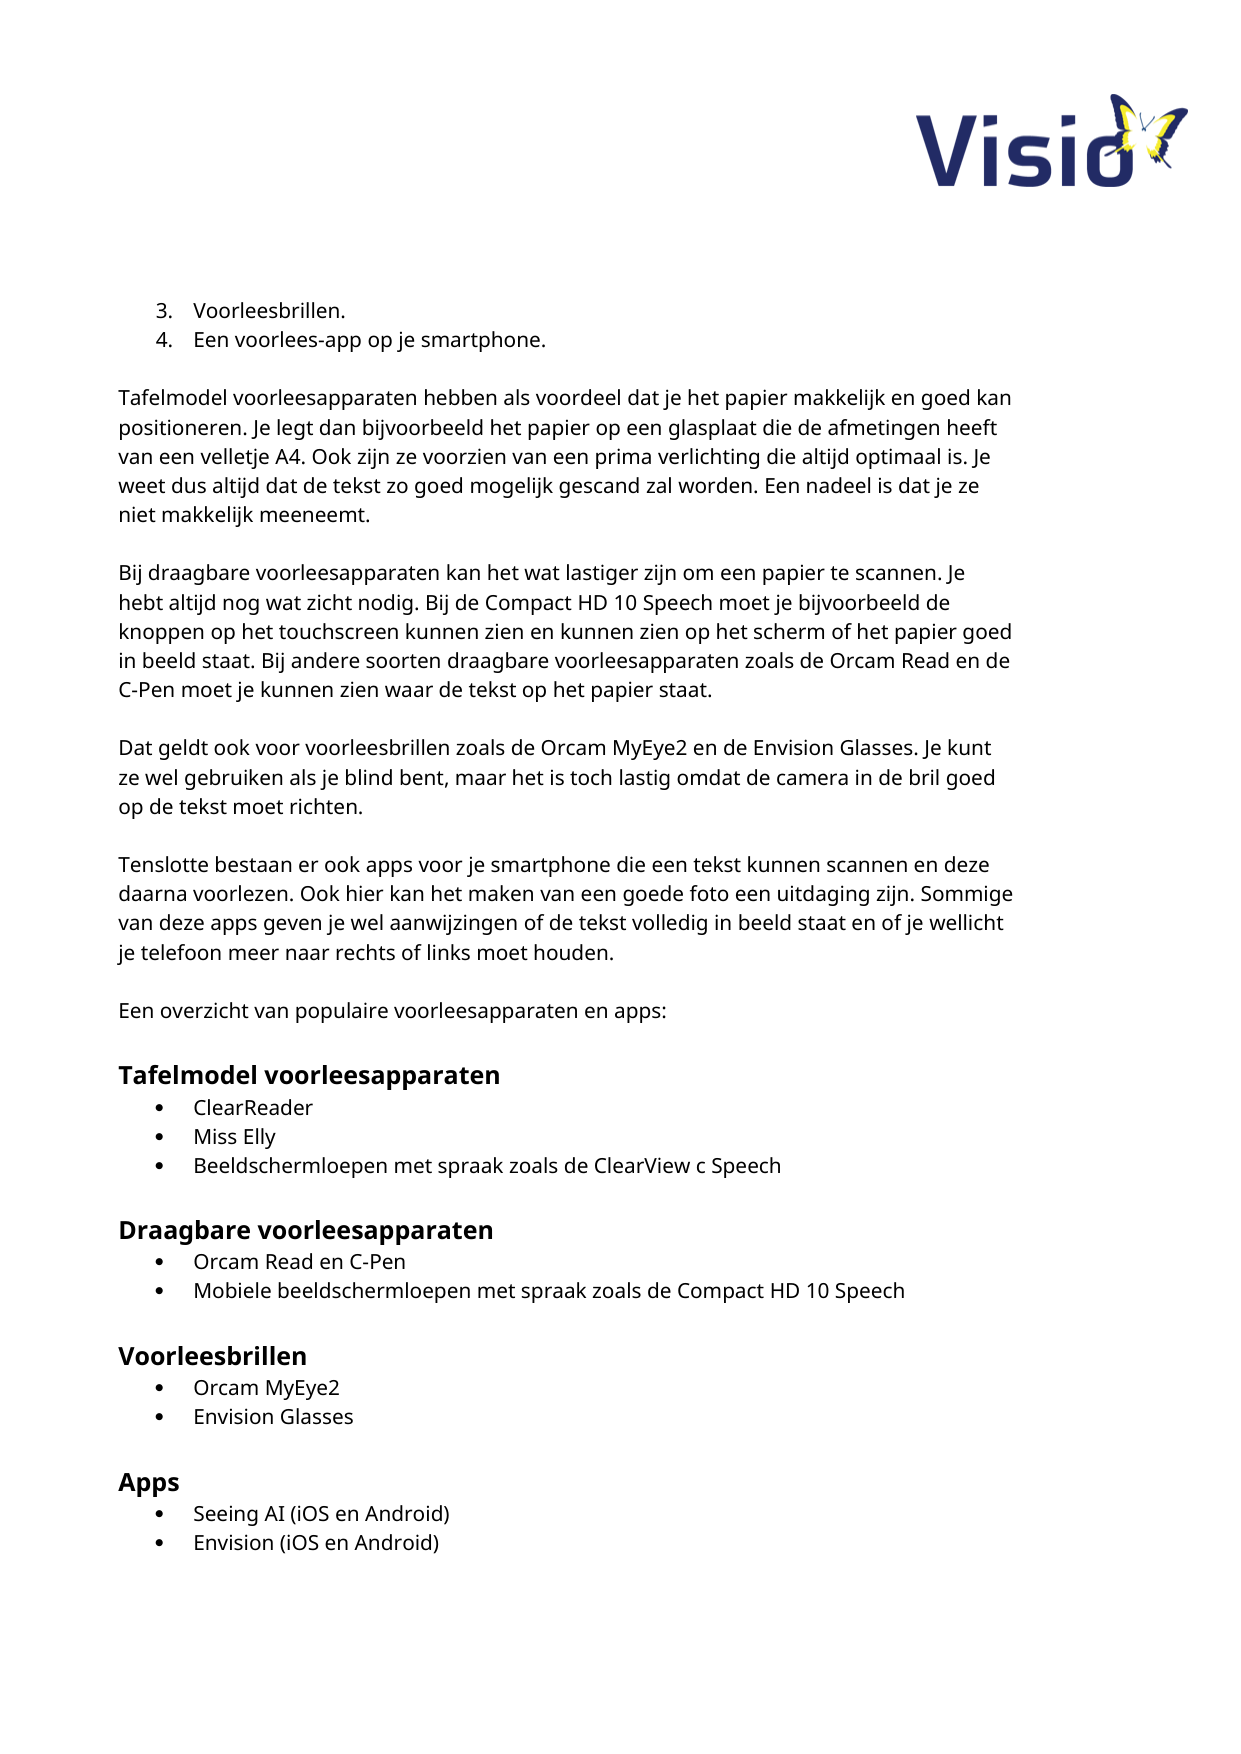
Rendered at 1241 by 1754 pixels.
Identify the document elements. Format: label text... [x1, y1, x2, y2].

subtitle Draagbare voorleesapparaten [118, 1213, 1016, 1247]
subtitle Apps [118, 1464, 1016, 1498]
subtitle Tafelmodel voorleesapparaten [118, 1058, 1016, 1092]
list Beeldschermloepen met spraak zoals de ClearView c Speech [156, 1150, 1016, 1179]
text Bij draagbare voorleesapparaten kan het wat lastiger zijn om een papier te scannen. Je hebt altijd nog wat zicht nodig. Bij de Compact HD 10 Speech moet je bijvoorbeeld de knoppen op het touchscreen kunnen zien en kunnen zien op het scherm of het papier goed in beeld staat. Bij andere soorten draagbare voorleesapparaten zoals de Orcam Read en de C-Pen moet je kunnen zien waar de tekst op het papier staat. [118, 558, 1016, 704]
picture [904, 89, 1199, 190]
text Tafelmodel voorleesapparaten hebben als voordeel dat je het papier makkelijk en goed kan positioneren. Je legt dan bijvoorbeeld het papier op een glasplaat die de afmetingen heeft van een velletje A4. Ook zijn ze voorzien van een prima verlichting die altijd optimaal is. Je weet dus altijd dat de tekst zo goed mogelijk gescand zal worden. Een nadeel is dat je ze niet makkelijk meeneemt. [118, 383, 1016, 529]
text Dat geldt ook voor voorleesbrillen zoals de Orcam MyEye2 en de Envision Glasses. Je kunt ze wel gebruiken als je blind bent, maar het is toch lastig omdat de camera in de bril goed op de tekst moet richten. [118, 733, 1016, 820]
list Orcam Read en C-Pen [156, 1247, 1016, 1276]
list Orcam MyEye2 [156, 1372, 1016, 1402]
subtitle Voorleesbrillen [118, 1338, 1016, 1372]
list Miss Elly [156, 1121, 1016, 1150]
list Envision Glasses [156, 1402, 1016, 1431]
list Een voorlees-app op je smartphone. [156, 324, 1016, 354]
text Een overzicht van populaire voorleesapparaten en apps: [118, 995, 1016, 1024]
list Mobiele beeldschermloepen met spraak zoals de Compact HD 10 Speech [156, 1276, 1016, 1305]
text Tenslotte bestaan er ook apps voor je smartphone die een tekst kunnen scannen en deze daarna voorlezen. Ook hier kan het maken van een goede foto een uitdaging zijn. Sommige van deze apps geven je wel aanwijzingen of de tekst volledig in beeld staat en of je wellicht je telefoon meer naar rechts of links moet houden. [118, 849, 1016, 966]
list Envision (iOS en Android) [156, 1527, 1016, 1557]
list ClearReader [156, 1092, 1016, 1121]
list Voorleesbrillen. [156, 295, 1016, 324]
list Seeing AI (iOS en Android) [156, 1498, 1016, 1527]
